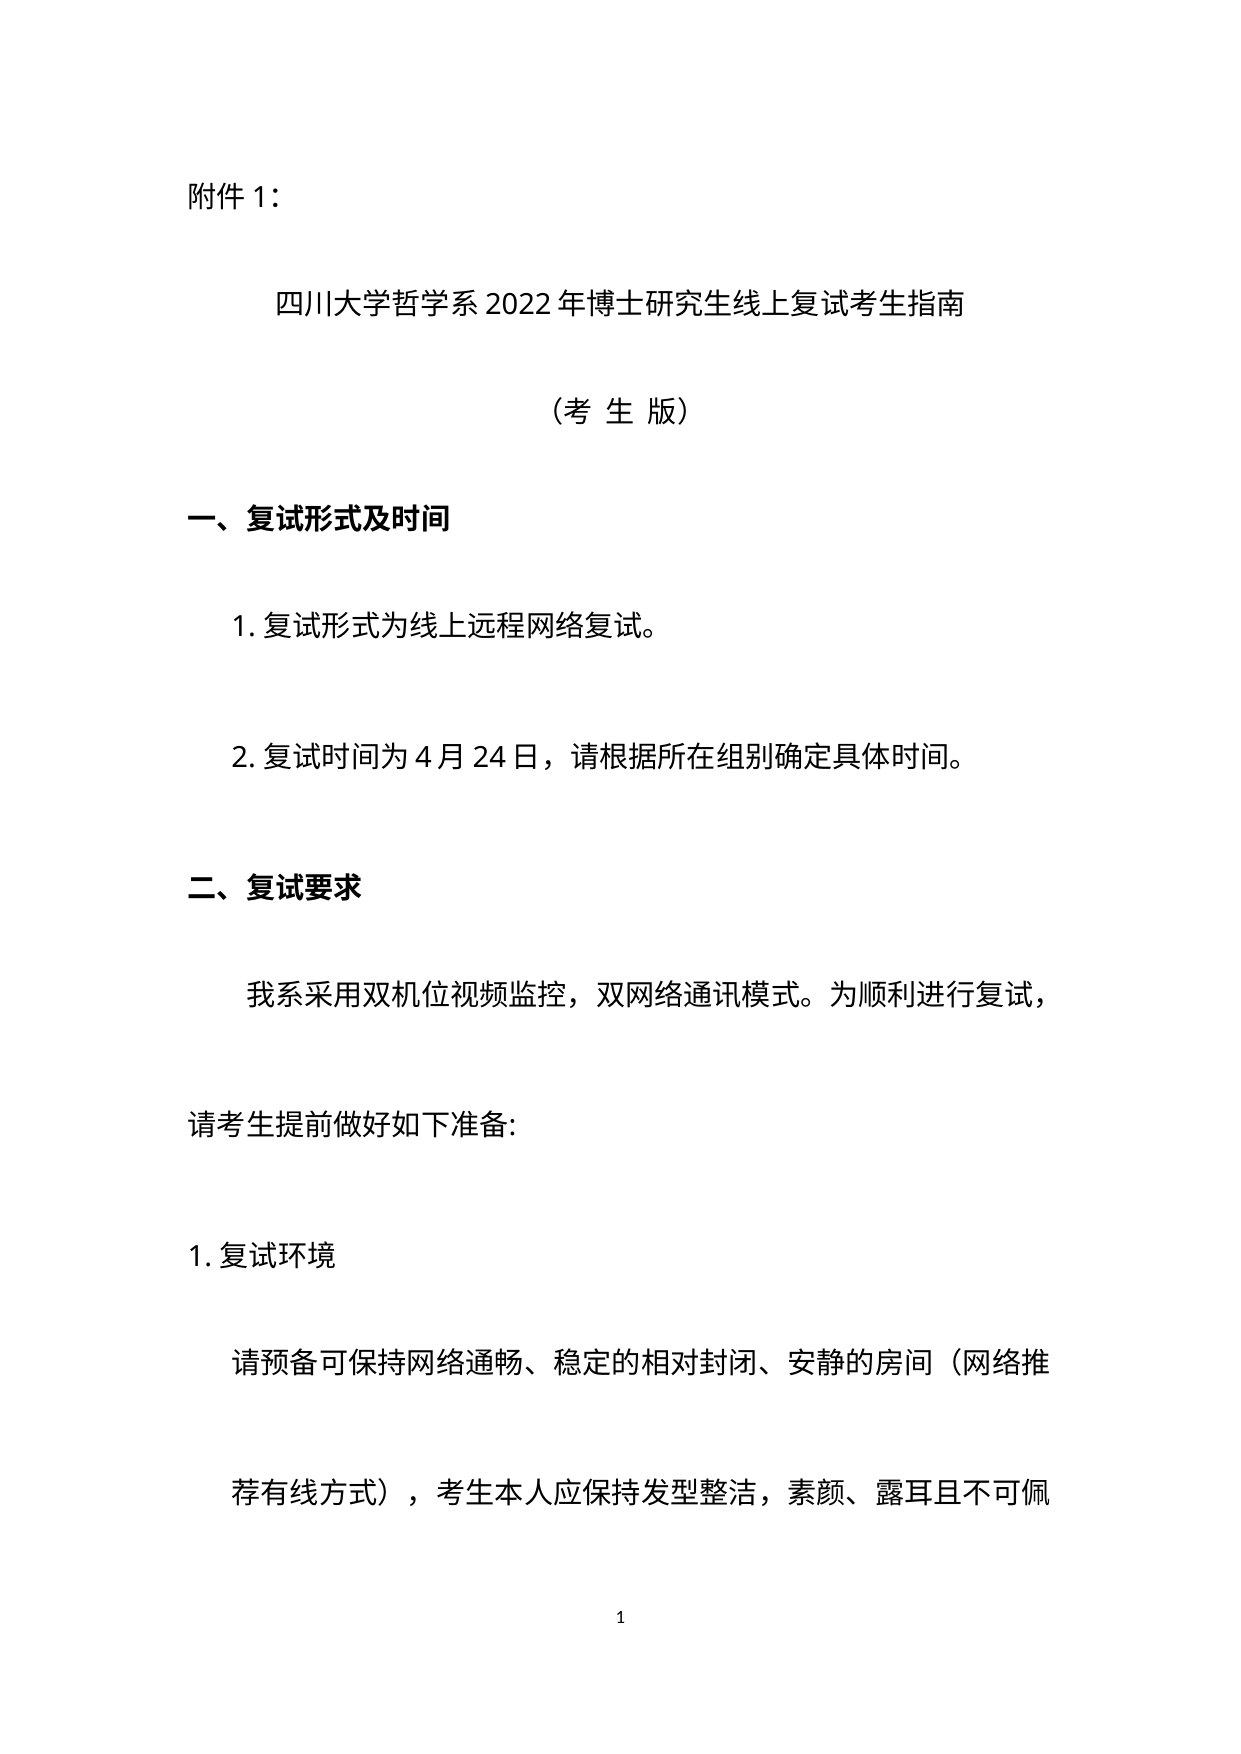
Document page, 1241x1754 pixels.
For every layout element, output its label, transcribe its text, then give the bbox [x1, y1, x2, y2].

text 1. 复试形式为线上远程网络复试。 [187, 591, 1053, 656]
text 四川大学哲学系2022年博士研究生线上复试考生指南 [187, 269, 1053, 334]
text 2. 复试时间为4月24日，请根据所在组别确定具体时间。 [187, 722, 1053, 787]
list 二、复试要求 [187, 853, 1053, 918]
text （考 生 版） [187, 377, 1053, 442]
text 一、复试形式及时间 [187, 484, 1053, 549]
text 1. 复试环境 [187, 1221, 1053, 1286]
text 我系采用双机位视频监控，双网络通讯模式。为顺利进行复试，请考生提前做好如下准备: [187, 960, 1053, 1155]
text 附件1： [187, 162, 1053, 227]
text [231, 1328, 1053, 1523]
